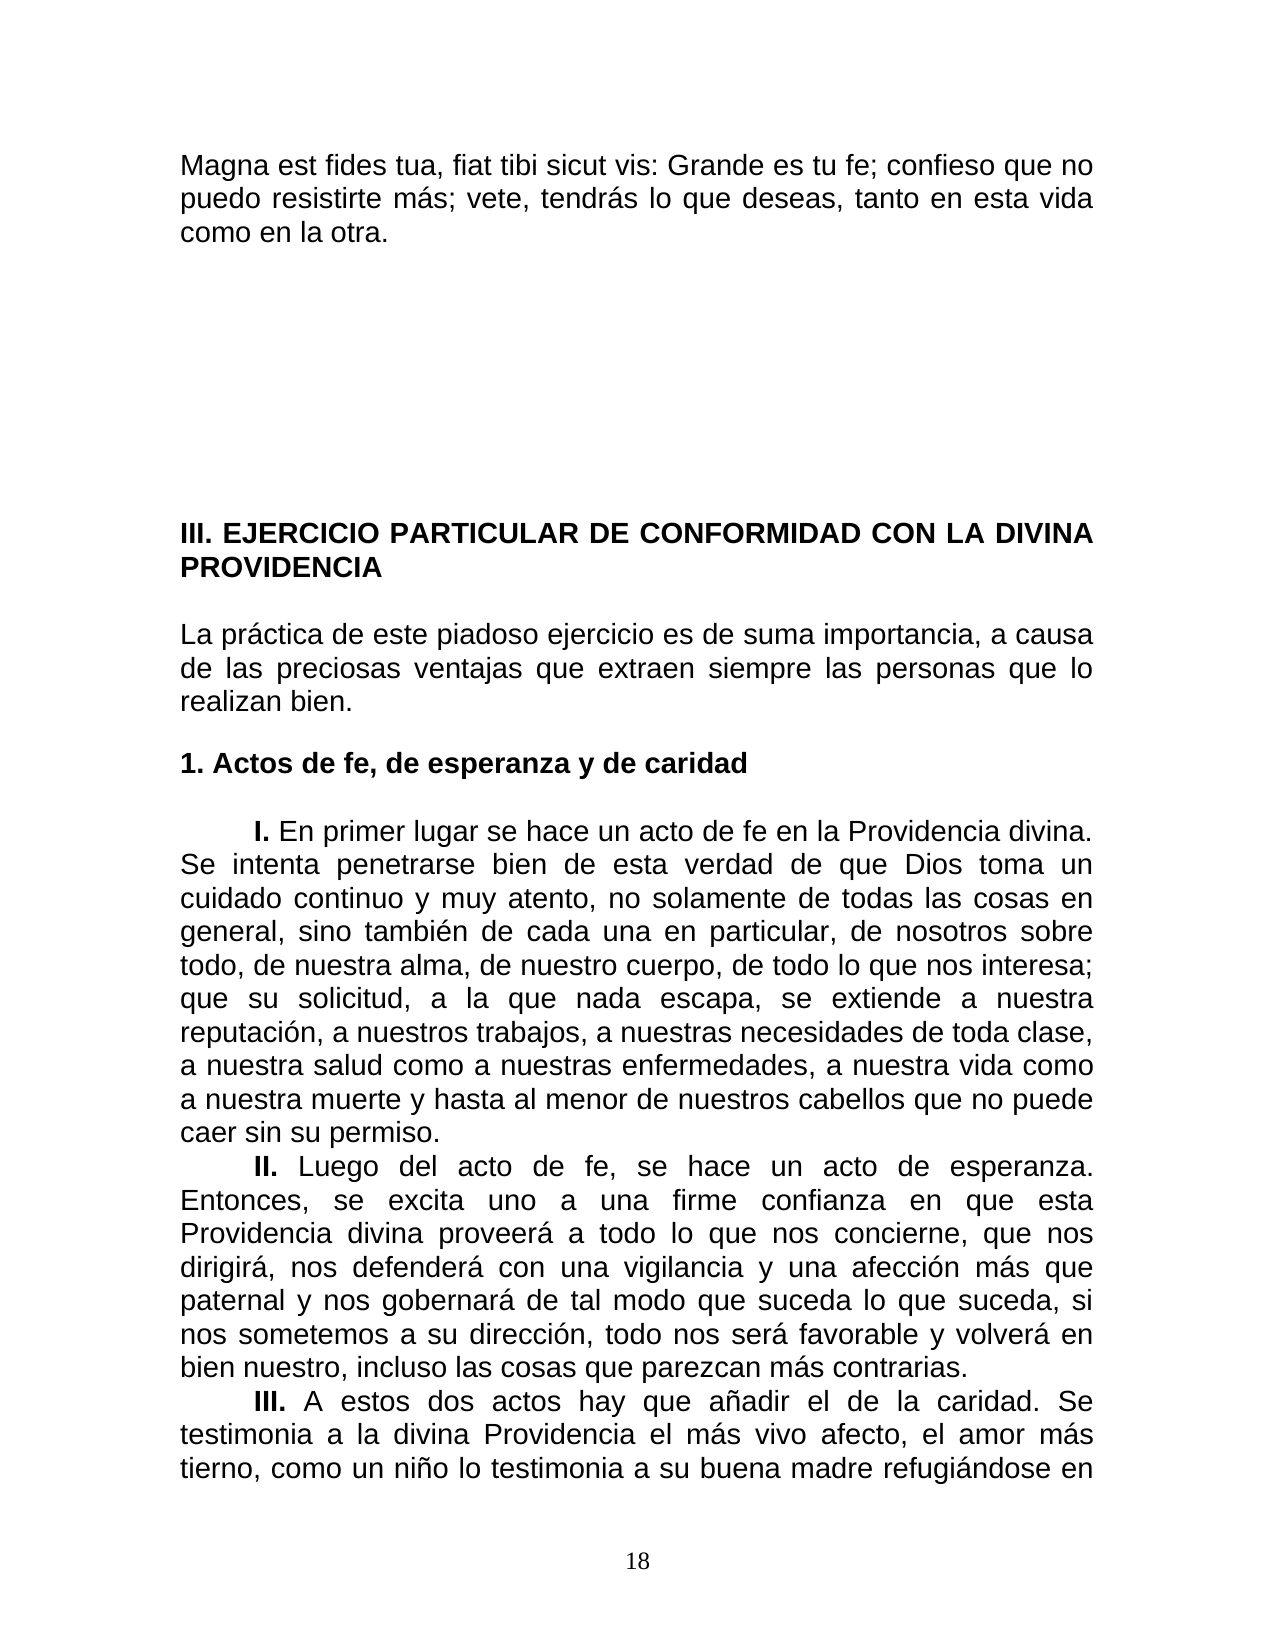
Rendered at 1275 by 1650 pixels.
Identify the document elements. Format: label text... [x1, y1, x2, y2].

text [180, 1384, 1095, 1484]
text I. En primer lugar se hace un acto de fe en la Providencia divina. Se intenta penetrarse bien de esta verdad de que Dios toma un cuidado continuo y muy atento, no solamente de todas las cosas en general, sino también de cada una en particular, de nosotros sobre todo, de nuestra alma, de nuestro cuerpo, de todo lo que nos interesa; que su solicitud, a la que nada escapa, se extiende a nuestra reputación, a nuestros trabajos, a nuestras necesidades de toda clase, a nuestra salud como a nuestras enfermedades, a nuestra vida como a nuestra muerte y hasta al menor de nuestros cabellos que no puede caer sin su permiso. [180, 814, 1095, 1149]
text Magna est fides tua, fiat tibi sicut vis: Grande es tu fe; confieso que no puedo resistirte más; vete, tendrás lo que deseas, tanto en esta vida como en la otra. [180, 148, 1095, 248]
text 1. Actos de fe, de esperanza y de caridad [180, 747, 1095, 780]
text III. EJERCICIO PARTICULAR DE CONFORMIDAD CON LA DIVINA PROVIDENCIA [180, 517, 1095, 584]
text La práctica de este piadoso ejercicio es de suma importancia, a causa de las preciosas ventajas que extraen siempre las personas que lo realizan bien. [180, 617, 1095, 718]
text II. Luego del acto de fe, se hace un acto de esperanza. Entonces, se excita uno a una firme confianza en que esta Providencia divina proveerá a todo lo que nos concierne, que nos dirigirá, nos defenderá con una vigilancia y una afección más que paternal y nos gobernará de tal modo que suceda lo que suceda, si nos sometemos a su dirección, todo nos será favorable y volverá en bien nuestro, incluso las cosas que parezcan más contrarias. [180, 1149, 1095, 1384]
